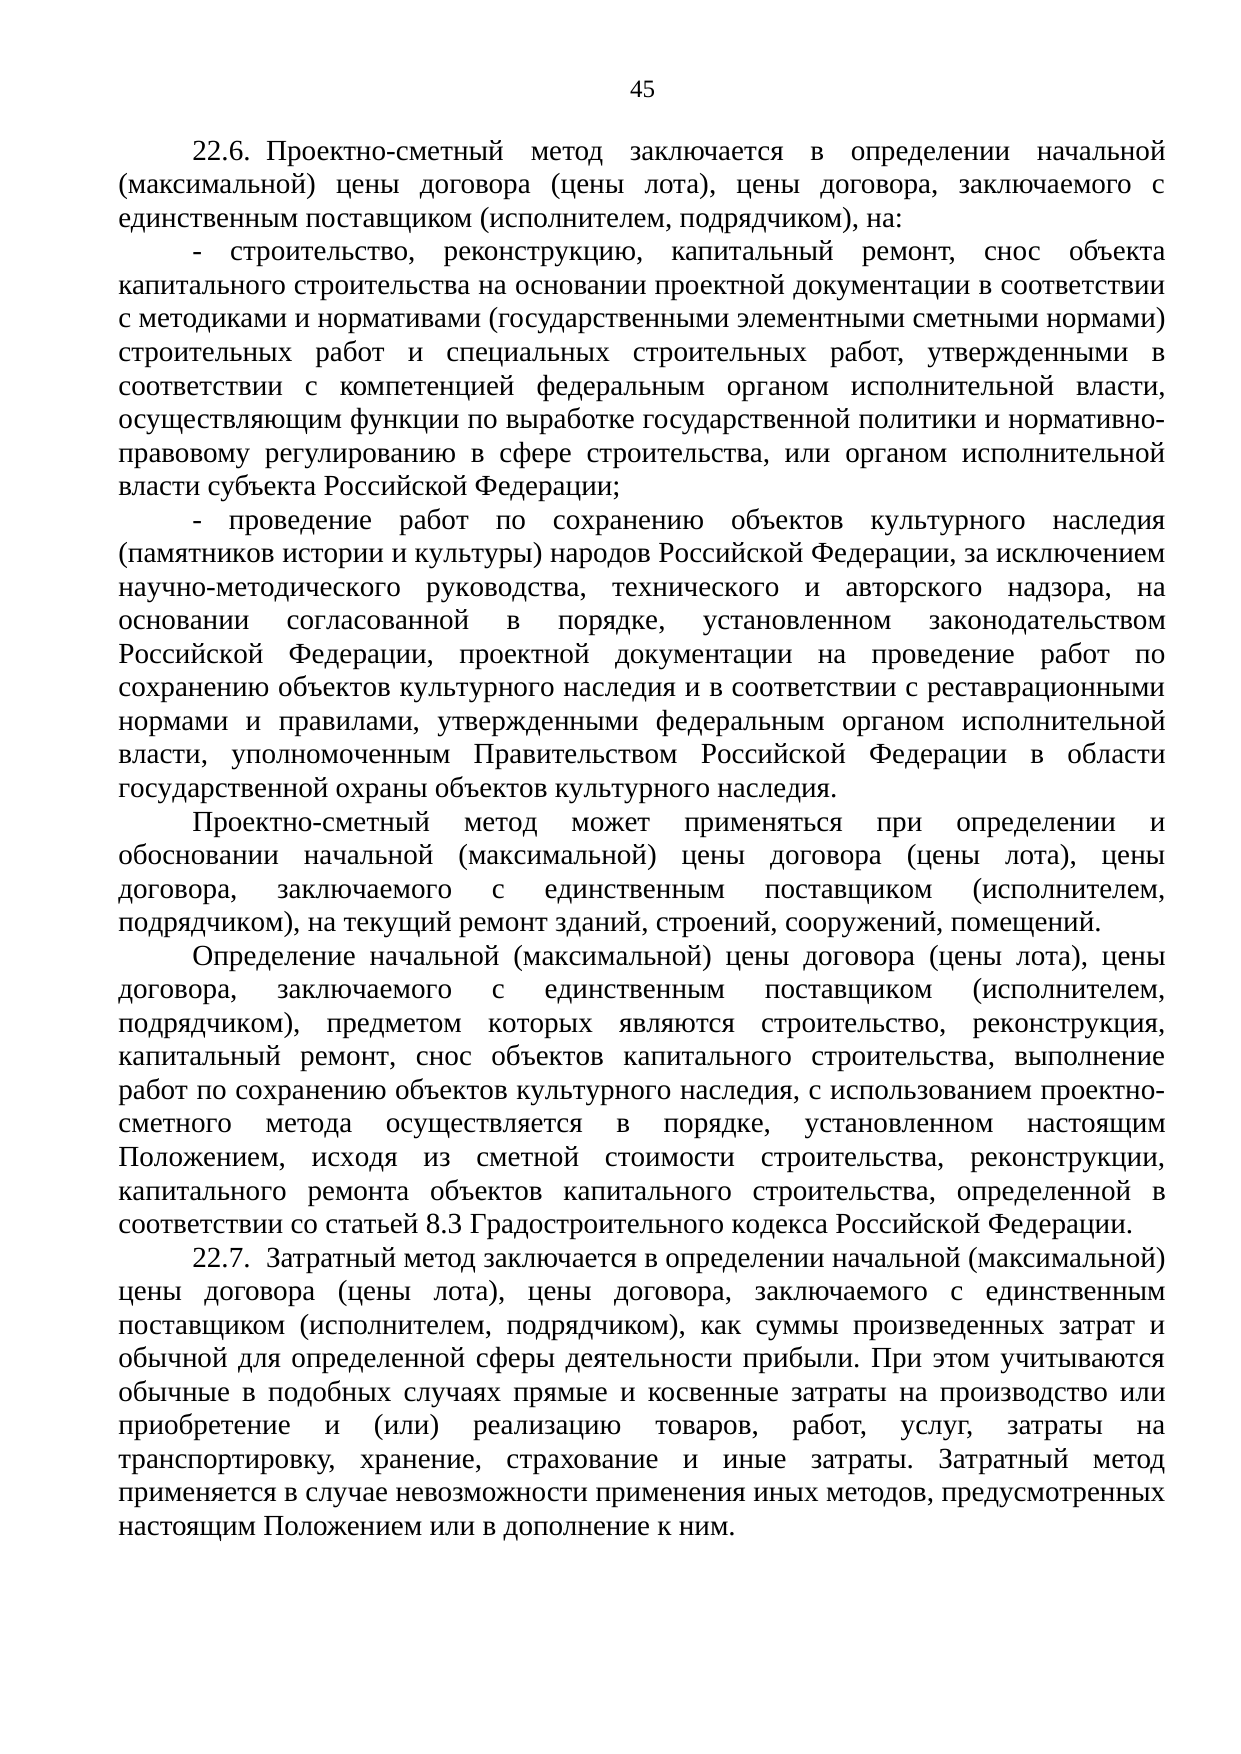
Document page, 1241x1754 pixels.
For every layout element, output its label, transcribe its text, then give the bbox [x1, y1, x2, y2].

list - строительство, реконструкцию, капитальный ремонт, снос объекта капитального строительства на основании проектной документации в соответствии с методиками и нормативами (государственными элементными сметными нормами) строительных работ и специальных строительных работ, утвержденными в соответствии с компетенцией федеральным органом исполнительной власти, осуществляющим функции по выработке государственной политики и нормативно-правовому регулированию в сфере строительства, или органом исполнительной власти субъекта Российской Федерации; [118, 233, 1166, 502]
text - проведение работ по сохранению объектов культурного наследия (памятников истории и культуры) народов Российской Федерации, за исключением научно-методического руководства, технического и авторского надзора, на основании согласованной в порядке, установленном законодательством Российской Федерации, проектной документации на проведение работ по сохранению объектов культурного наследия и в соответствии с реставрационными нормами и правилами, утвержденными федеральным органом исполнительной власти, уполномоченным Правительством Российской Федерации в области государственной охраны объектов культурного наследия. [118, 502, 1166, 804]
list Проектно-сметный метод заключается в определении начальной (максимальной) цены договора (цены лота), цены договора, заключаемого с единственным поставщиком (исполнителем, подрядчиком), на: [118, 133, 1166, 233]
list Затратный метод заключается в определении начальной (максимальной) цены договора (цены лота), цены договора, заключаемого с единственным поставщиком (исполнителем, подрядчиком), как суммы произведенных затрат и обычной для определенной сферы деятельности прибыли. При этом учитываются обычные в подобных случаях прямые и косвенные затраты на производство или приобретение и (или) реализацию товаров, работ, услуг, затраты на транспортировку, хранение, страхование и иные затраты. Затратный метод применяется в случае невозможности применения иных методов, предусмотренных настоящим Положением или в дополнение к ним. [118, 1240, 1166, 1542]
text Определение начальной (максимальной) цены договора (цены лота), цены договора, заключаемого с единственным поставщиком (исполнителем, подрядчиком), предметом которых являются строительство, реконструкция, капитальный ремонт, снос объектов капитального строительства, выполнение работ по сохранению объектов культурного наследия, с использованием проектно-сметного метода осуществляется в порядке, установленном настоящим Положением, исходя из сметной стоимости строительства, реконструкции, капитального ремонта объектов капитального строительства, определенной в соответствии со статьей 8.3 Градостроительного кодекса Российской Федерации. [118, 938, 1166, 1240]
text Проектно-сметный метод может применяться при определении и обосновании начальной (максимальной) цены договора (цены лота), цены договора, заключаемого с единственным поставщиком (исполнителем, подрядчиком), на текущий ремонт зданий, строений, сооружений, помещений. [118, 804, 1166, 938]
